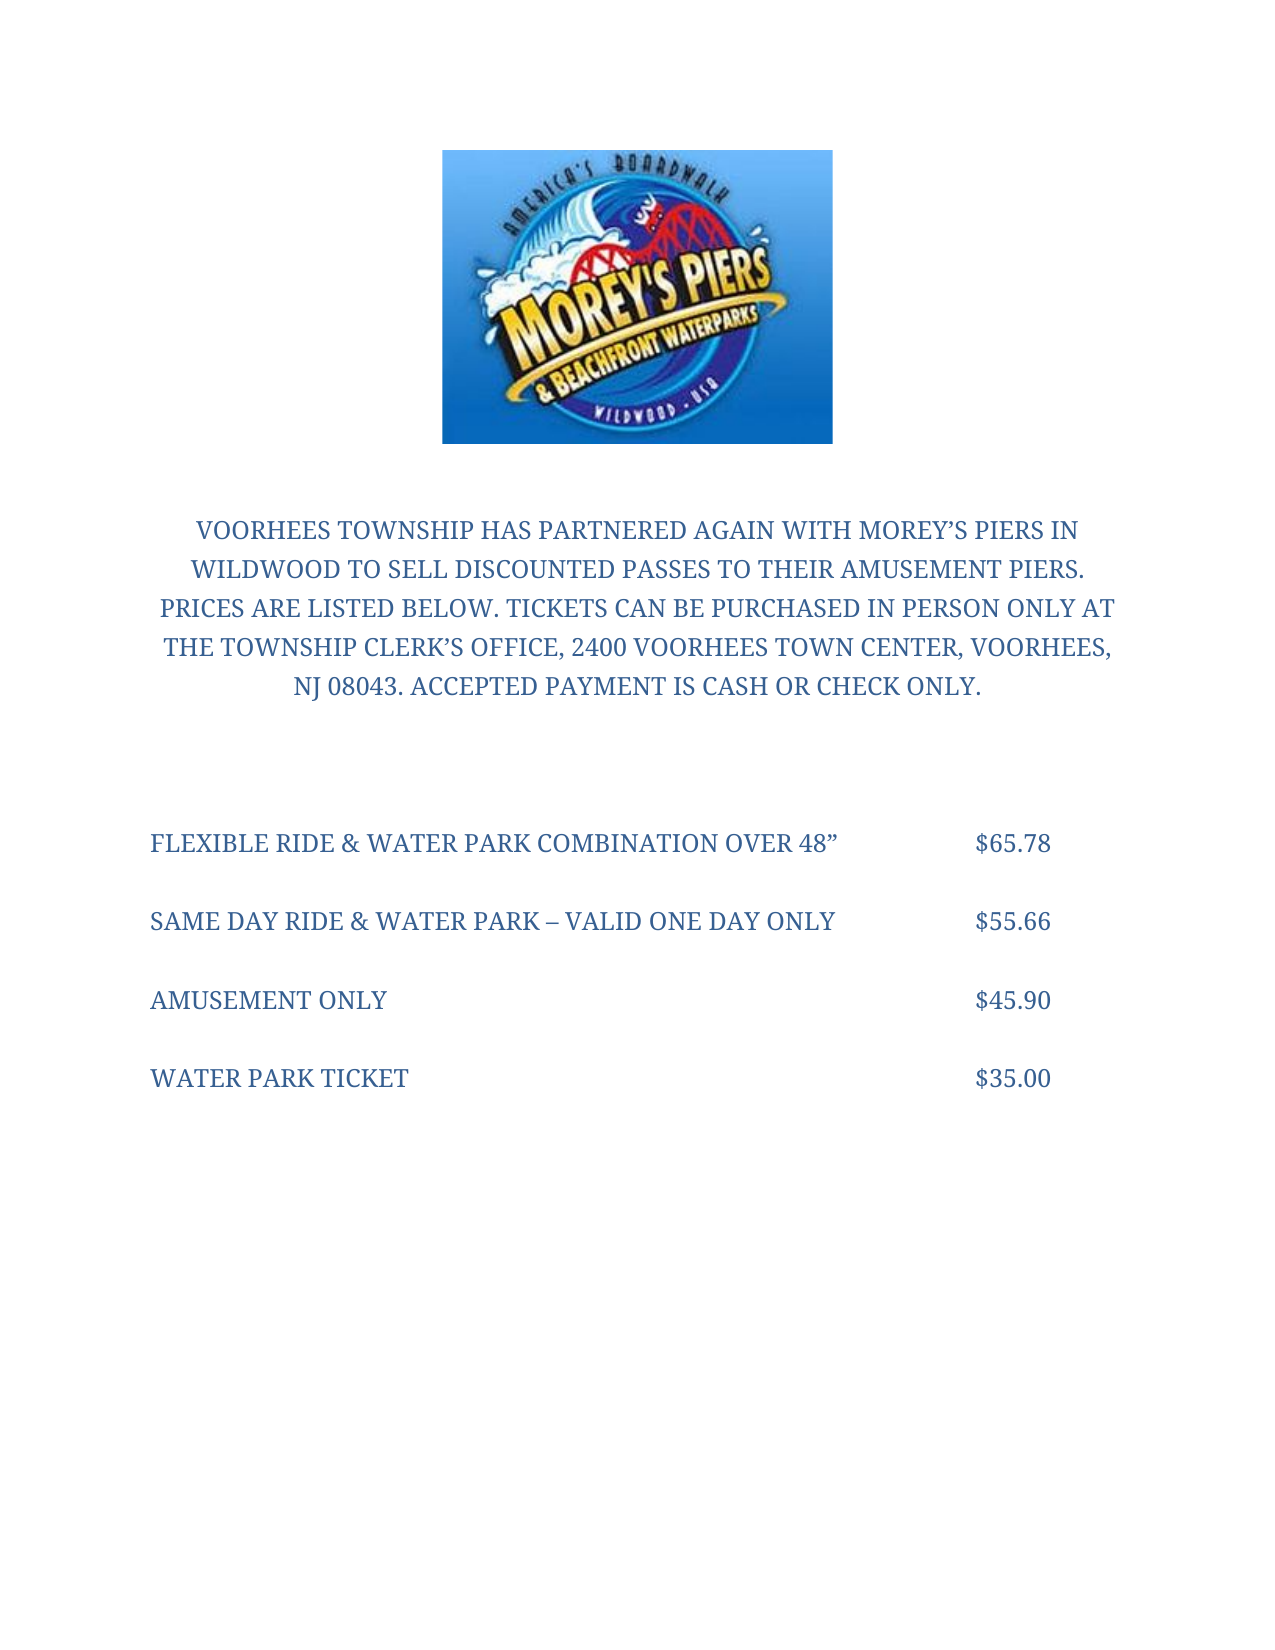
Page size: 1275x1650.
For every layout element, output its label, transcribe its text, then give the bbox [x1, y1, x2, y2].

text WATER PARK TICKET $35.00 [150, 1061, 1125, 1095]
text AMUSEMENT ONLY $45.90 [150, 982, 1125, 1016]
text SAME DAY RIDE & WATER PARK – VALID ONE DAY ONLY $55.66 [150, 904, 1125, 938]
text FLEXIBLE RIDE & WATER PARK COMBINATION OVER 48” $65.78 [150, 826, 1125, 860]
picture [442, 150, 833, 444]
text VOORHEES TOWNSHIP HAS PARTNERED AGAIN WITH MOREY’S PIERS IN WILDWOOD TO SELL DISCOUNTED PASSES TO THEIR AMUSEMENT PIERS. PRICES ARE LISTED BELOW. TICKETS CAN BE PURCHASED IN PERSON ONLY AT THE TOWNSHIP CLERK’S OFFICE, 2400 VOORHEES TOWN CENTER, VOORHEES, NJ 08043. ACCEPTED PAYMENT IS CASH OR CHECK ONLY. [150, 512, 1125, 703]
